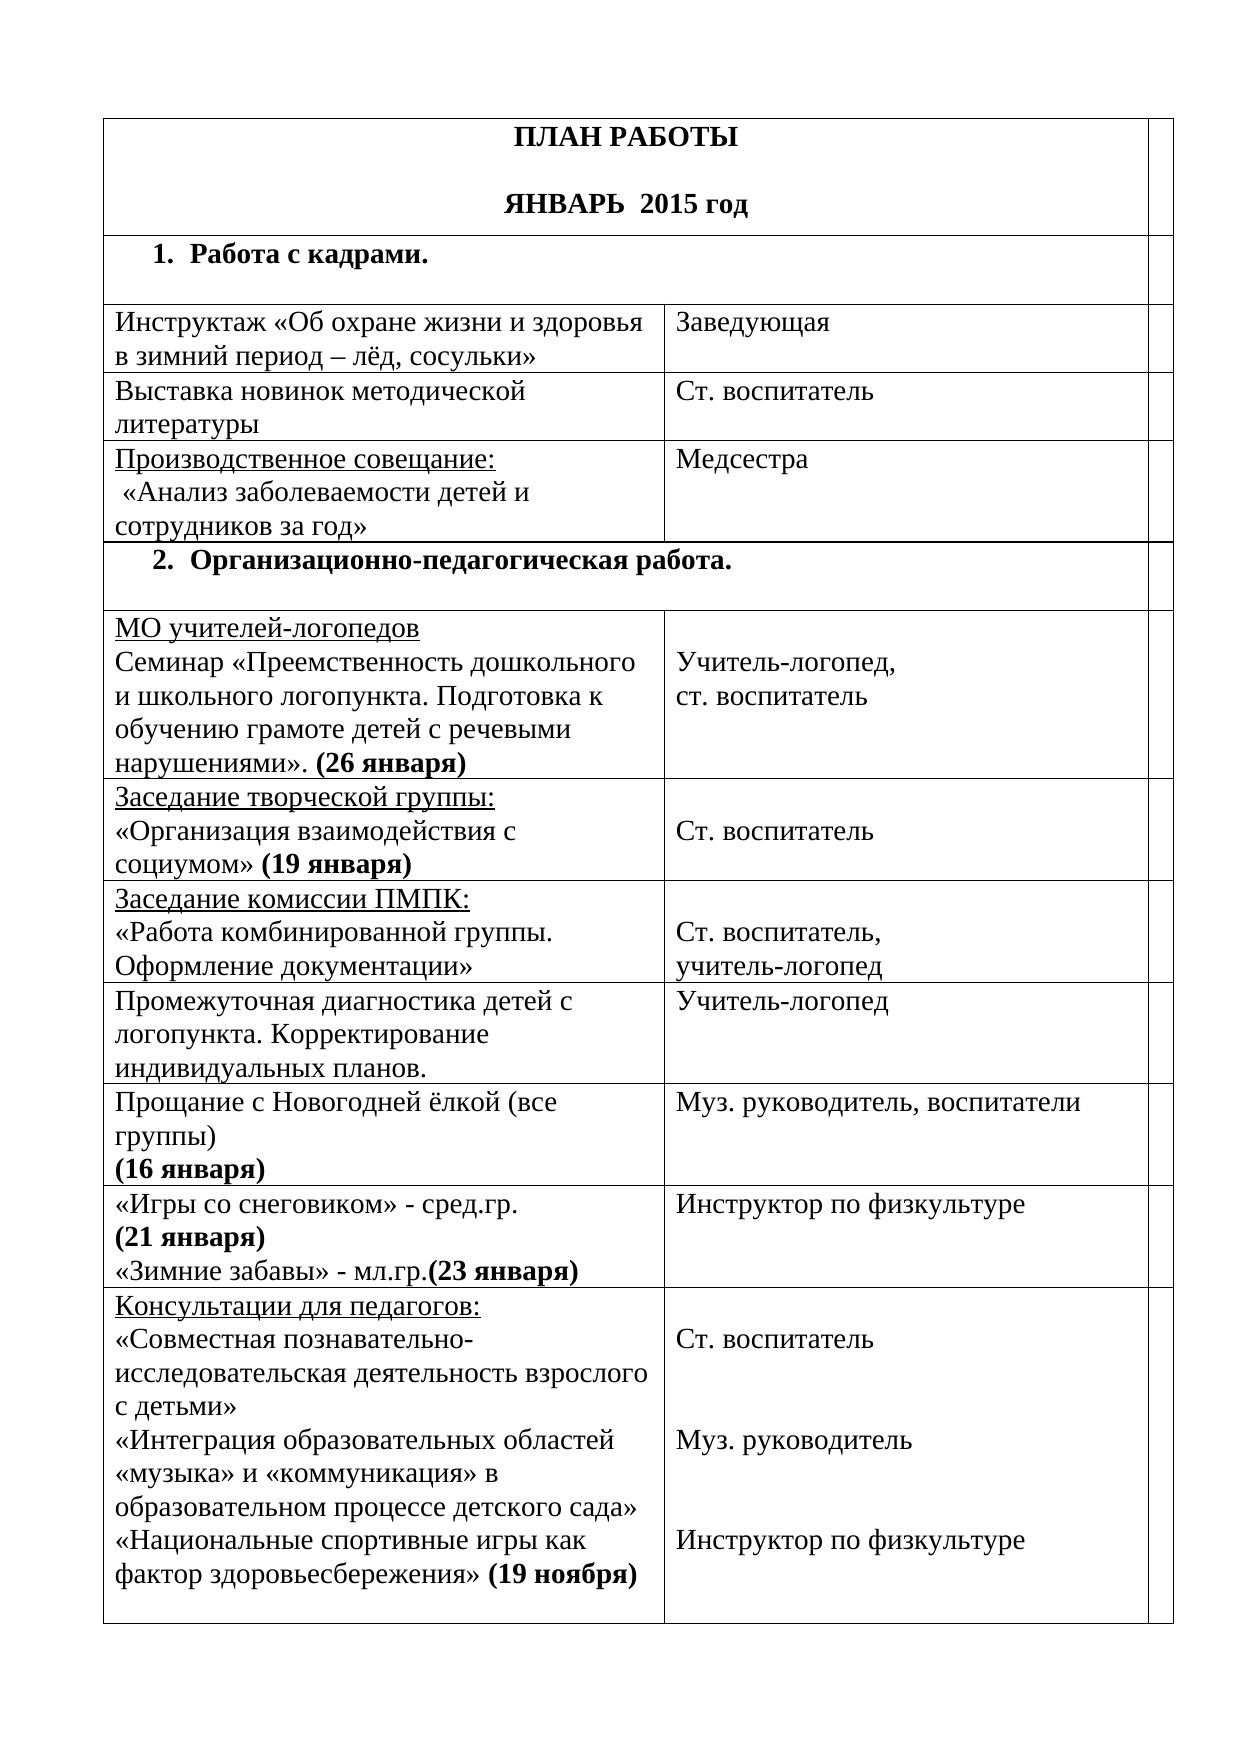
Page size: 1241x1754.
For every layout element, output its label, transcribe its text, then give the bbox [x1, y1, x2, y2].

table_header ПЛАН РАБОТЫ ЯНВАРЬ 2015 год [104, 119, 1148, 235]
table_cell [1149, 1084, 1173, 1185]
table_cell Выставка новинок методической литературы [104, 373, 664, 440]
table_cell Заседание творческой группы: «Организация взаимодействия с социумом» (19 января) [104, 779, 664, 880]
table_cell Инструктор по физкультуре [665, 1186, 1148, 1287]
table_cell Учитель-логопед [665, 983, 1148, 1083]
table_cell [1149, 1186, 1173, 1287]
table_cell Промежуточная диагностика детей с логопункта. Корректирование индивидуальных планов. [104, 983, 664, 1083]
table_cell Учитель-логопед, ст. воспитатель [665, 611, 1148, 778]
table_cell Организационно-педагогическая работа. [104, 543, 1148, 609]
table_cell Заседание комиссии ПМПК: «Работа комбинированной группы. Оформление документации» [104, 881, 664, 982]
table_cell [1149, 611, 1173, 778]
table_cell МО учителей-логопедов Семинар «Преемственность дошкольного и школьного логопункта. Подготовка к обучению грамоте детей с речевыми нарушениями». (26 января) [104, 611, 664, 778]
table_cell Ст. воспитатель [665, 779, 1148, 880]
table_cell Работа с кадрами. [104, 236, 1148, 303]
table_cell Ст. воспитатель [665, 373, 1148, 440]
table_cell [1149, 983, 1173, 1083]
table_cell [1149, 881, 1173, 982]
table_cell Инструктаж «Об охране жизни и здоровья в зимний период – лёд, сосульки» [104, 305, 664, 372]
table_cell Ст. воспитатель, учитель-логопед [665, 881, 1148, 982]
table_header [1149, 119, 1173, 235]
table_cell Медсестра [665, 441, 1148, 541]
table_cell Заведующая [665, 305, 1148, 372]
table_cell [104, 1288, 664, 1623]
table_cell [1149, 779, 1173, 880]
table_cell «Игры со снеговиком» - сред.гр. (21 января) «Зимние забавы» - мл.гр.(23 января) [104, 1186, 664, 1287]
table_cell [1149, 373, 1173, 440]
table_cell Прощание с Новогодней ёлкой (все группы) (16 января) [104, 1084, 664, 1185]
table_cell [1149, 1288, 1173, 1623]
table_cell Производственное совещание: «Анализ заболеваемости детей и сотрудников за год» [104, 441, 664, 541]
table_cell Муз. руководитель, воспитатели [665, 1084, 1148, 1185]
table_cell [665, 1288, 1148, 1623]
table_cell [1149, 305, 1173, 372]
table_cell [1149, 441, 1173, 541]
table_cell [1149, 236, 1173, 303]
table_cell [1149, 543, 1173, 609]
